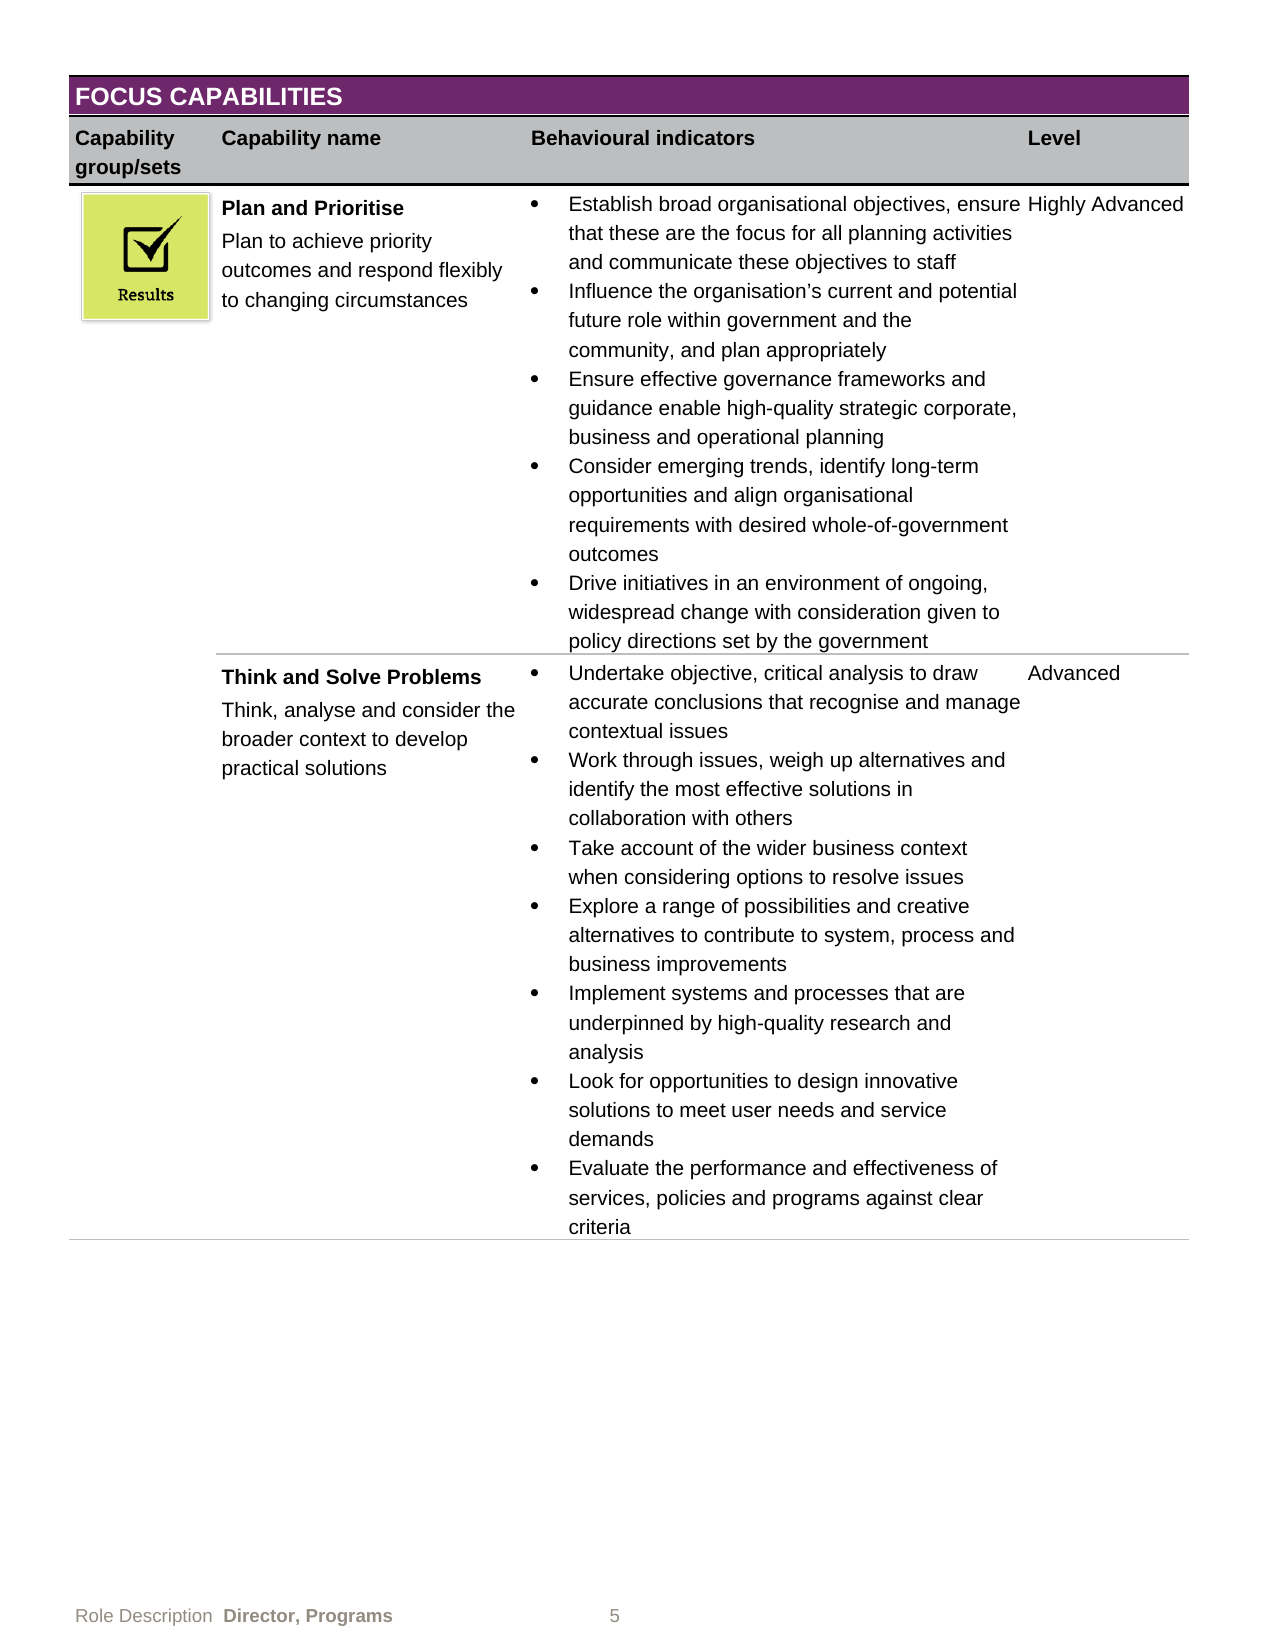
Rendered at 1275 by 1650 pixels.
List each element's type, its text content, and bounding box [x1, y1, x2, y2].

table_cell [69, 186, 216, 1238]
table_cell Establish broad organisational objectives, ensure that these are the focus for all planning activities and communicate these objectives to staff Influence the organisation’s current and potential future role within government and the community, and plan appropriately Ensure effective governance frameworks and guidance enable high-quality strategic corporate, business and operational planning Consider emerging trends, identify long-term opportunities and align organisational requirements with desired whole-of-government outcomes Drive initiatives in an environment of ongoing, widespread change with consideration given to policy directions set by the government [525, 186, 1022, 653]
table_cell Plan and Prioritise Plan to achieve priority outcomes and respond flexibly to changing circumstances [216, 186, 525, 653]
table_cell Capability group/sets [69, 117, 216, 183]
table_cell Behavioural indicators [525, 117, 1022, 183]
table_cell [516, 117, 525, 183]
table_cell Highly Advanced [1022, 186, 1189, 653]
table_cell Capability name [216, 117, 516, 183]
table_cell Think and Solve Problems Think, analyse and consider the broader context to develop practical solutions [216, 655, 525, 1238]
table_cell Advanced [1022, 655, 1189, 1238]
table_cell Undertake objective, critical analysis to draw accurate conclusions that recognise and manage contextual issues Work through issues, weigh up alternatives and identify the most effective solutions in collaboration with others Take account of the wider business context when considering options to resolve issues Explore a range of possibilities and creative alternatives to contribute to system, process and business improvements Implement systems and processes that are underpinned by high-quality research and analysis Look for opportunities to design innovative solutions to meet user needs and service demands Evaluate the performance and effectiveness of services, policies and programs against clear criteria [525, 655, 1022, 1238]
table_header FOCUS CAPABILITIES [69, 77, 1189, 114]
picture [75, 186, 216, 327]
table_cell Level [1022, 117, 1189, 183]
